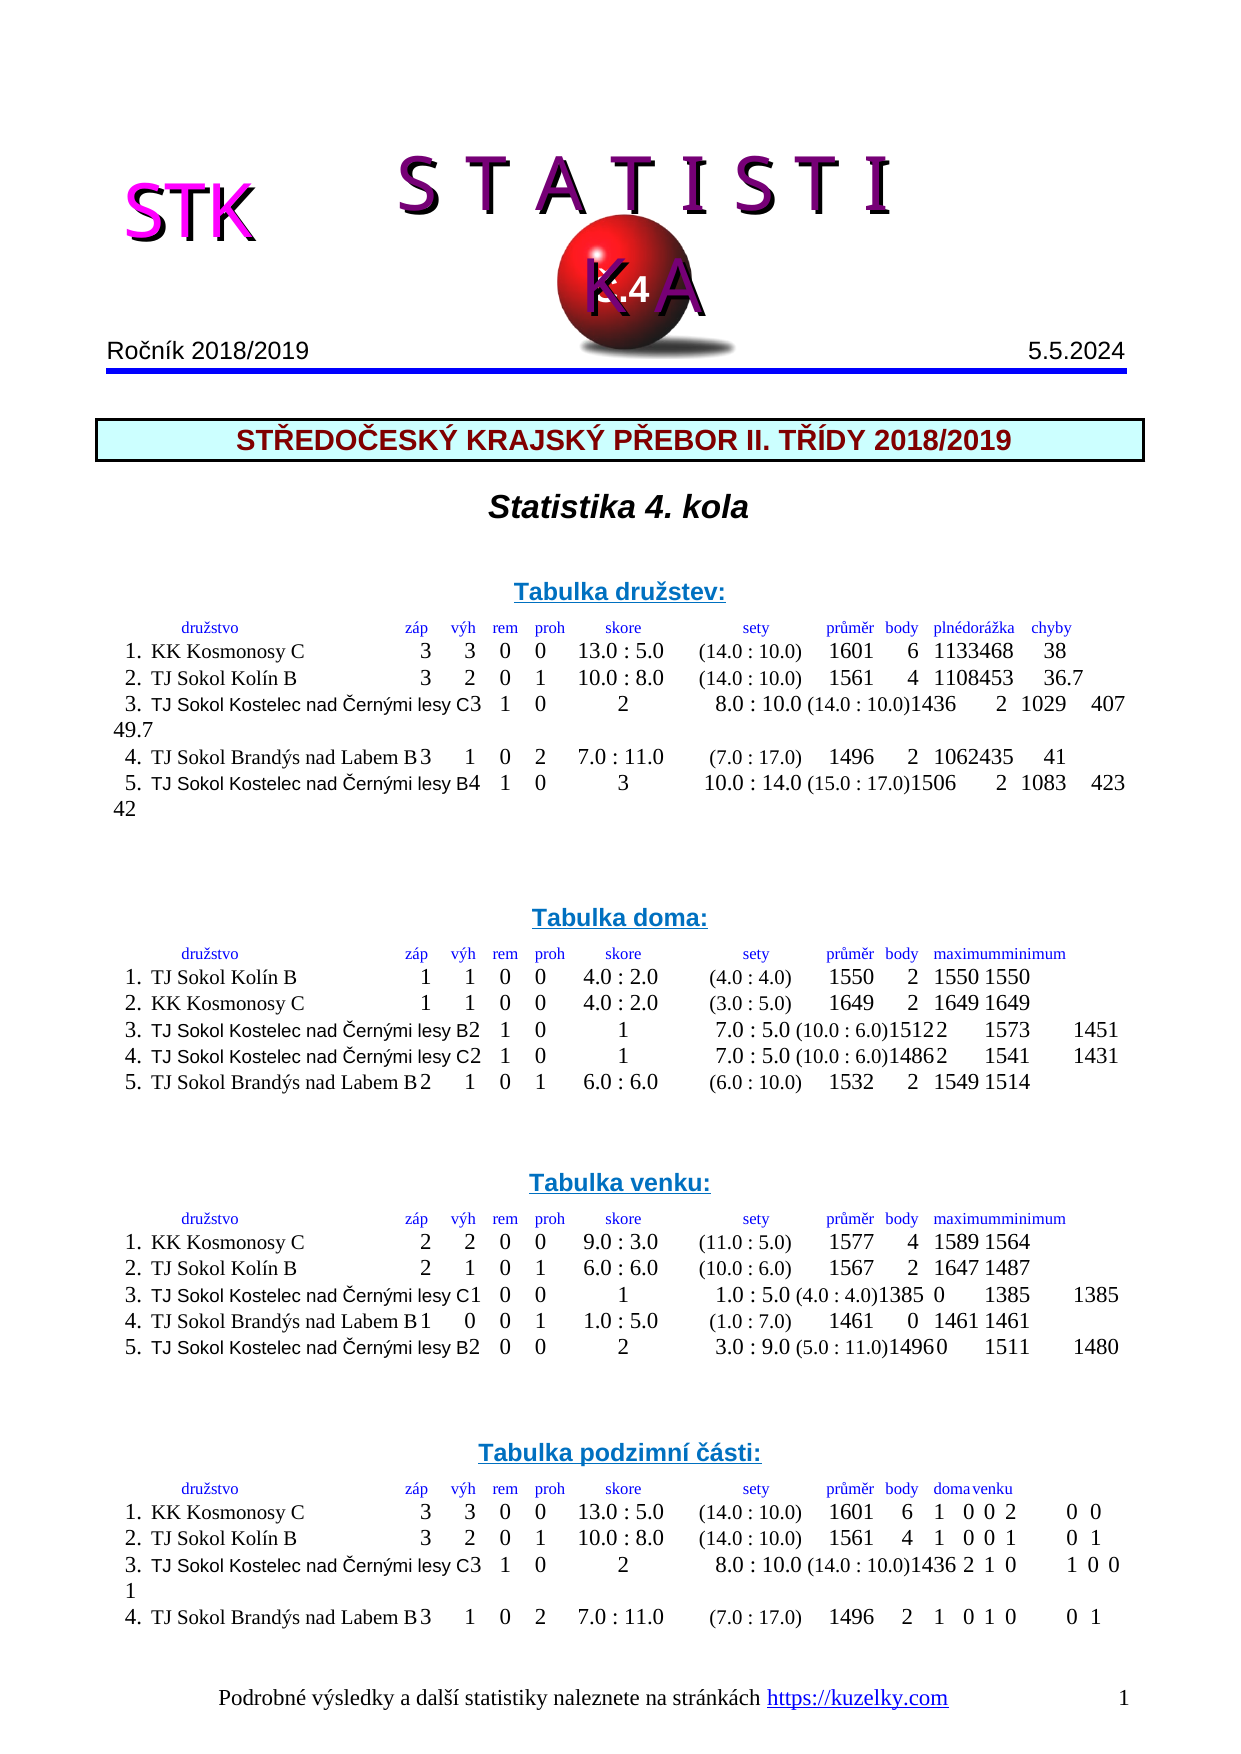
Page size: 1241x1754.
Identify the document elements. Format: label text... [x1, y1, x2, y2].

text 4. TJ Sokol Brandýs nad Labem B 1 0 0 1 1.0 : 5.0 (1.0 : 7.0) 1461 0 1461 1461 [106, 1307, 1134, 1333]
text Č.4 [609, 267, 671, 310]
text Ročník 2018/2019 5.5.2024 [106, 336, 1134, 365]
text 3. TJ Sokol Kostelec nad Černými lesy B 2 1 0 1 7.0 : 5.0 (10.0 : 6.0) 1512 2 1573 1451 [106, 1016, 1134, 1042]
text 1. KK Kosmonosy C 3 3 0 0 13.0 : 5.0 (14.0 : 10.0) 1601 6 1 0 0 2 0 0 [106, 1498, 1134, 1524]
text 2. KK Kosmonosy C 1 1 0 0 4.0 : 2.0 (3.0 : 5.0) 1649 2 1649 1649 [106, 989, 1134, 1016]
text 4. TJ Sokol Kostelec nad Černými lesy C 2 1 0 1 7.0 : 5.0 (10.0 : 6.0) 1486 2 1541 1431 [106, 1042, 1134, 1068]
text družstvo záp výh rem proh skore sety průměr body maximum minimum [106, 1209, 1134, 1228]
text Č.4 [106, 267, 587, 310]
text 3. TJ Sokol Kostelec nad Černými lesy C 3 1 0 2 8.0 : 10.0 (14.0 : 10.0) 1436 2 1 0 1 0 0 1 [106, 1551, 1134, 1603]
text Tabulka doma: [94, 902, 1145, 931]
text 5. TJ Sokol Brandýs nad Labem B 2 1 0 1 6.0 : 6.0 (6.0 : 10.0) 1532 2 1549 1514 [106, 1068, 1134, 1095]
text 5. TJ Sokol Kostelec nad Černými lesy B 4 1 0 3 10.0 : 14.0 (15.0 : 17.0) 1506 2 1083 423 42 [106, 769, 1134, 822]
text Č.4 [687, 267, 1134, 310]
text 2. TJ Sokol Kolín B 2 1 0 1 6.0 : 6.0 (10.0 : 6.0) 1567 2 1647 1487 [106, 1254, 1134, 1281]
text Tabulka družstev: [94, 577, 1145, 606]
text 2. TJ Sokol Kolín B 3 2 0 1 10.0 : 8.0 (14.0 : 10.0) 1561 4 1108 453 36.7 [106, 664, 1134, 690]
text 3. TJ Sokol Kostelec nad Černými lesy C 3 1 0 2 8.0 : 10.0 (14.0 : 10.0) 1436 2 1029 407 49.7 [106, 690, 1134, 743]
text 1. TJ Sokol Kolín B 1 1 0 0 4.0 : 2.0 (4.0 : 4.0) 1550 2 1550 1550 [106, 963, 1134, 989]
subtitle Středočeský krajský přebor II. třídy 2018/2019 [98, 421, 1142, 459]
text 3. TJ Sokol Kostelec nad Černými lesy C 1 0 0 1 1.0 : 5.0 (4.0 : 4.0) 1385 0 1385 1385 [106, 1281, 1134, 1307]
text 1. KK Kosmonosy C 2 2 0 0 9.0 : 3.0 (11.0 : 5.0) 1577 4 1589 1564 [106, 1228, 1134, 1254]
text 1. KK Kosmonosy C 3 3 0 0 13.0 : 5.0 (14.0 : 10.0) 1601 6 1133 468 38 [106, 637, 1134, 664]
text 4. TJ Sokol Brandýs nad Labem B 3 1 0 2 7.0 : 11.0 (7.0 : 17.0) 1496 2 1062 435 41 [106, 743, 1134, 769]
text 4. TJ Sokol Brandýs nad Labem B 3 1 0 2 7.0 : 11.0 (7.0 : 17.0) 1496 2 1 0 1 0 0 1 [106, 1603, 1134, 1630]
text 5. TJ Sokol Kostelec nad Černými lesy B 2 0 0 2 3.0 : 9.0 (5.0 : 11.0) 1496 0 1511 1480 [106, 1333, 1134, 1360]
text Tabulka podzimní části: [94, 1437, 1145, 1466]
text družstvo záp výh rem proh skore sety průměr body maximum minimum [106, 944, 1134, 963]
text družstvo záp výh rem proh skore sety průměr body doma venku [106, 1479, 1134, 1498]
text Tabulka venku: [94, 1168, 1145, 1196]
text družstvo záp výh rem proh skore sety průměr body plné dorážka chyby [106, 618, 1134, 637]
text Statistika 4. kola [106, 487, 1134, 526]
text 2. TJ Sokol Kolín B 3 2 0 1 10.0 : 8.0 (14.0 : 10.0) 1561 4 1 0 0 1 0 1 [106, 1524, 1134, 1551]
